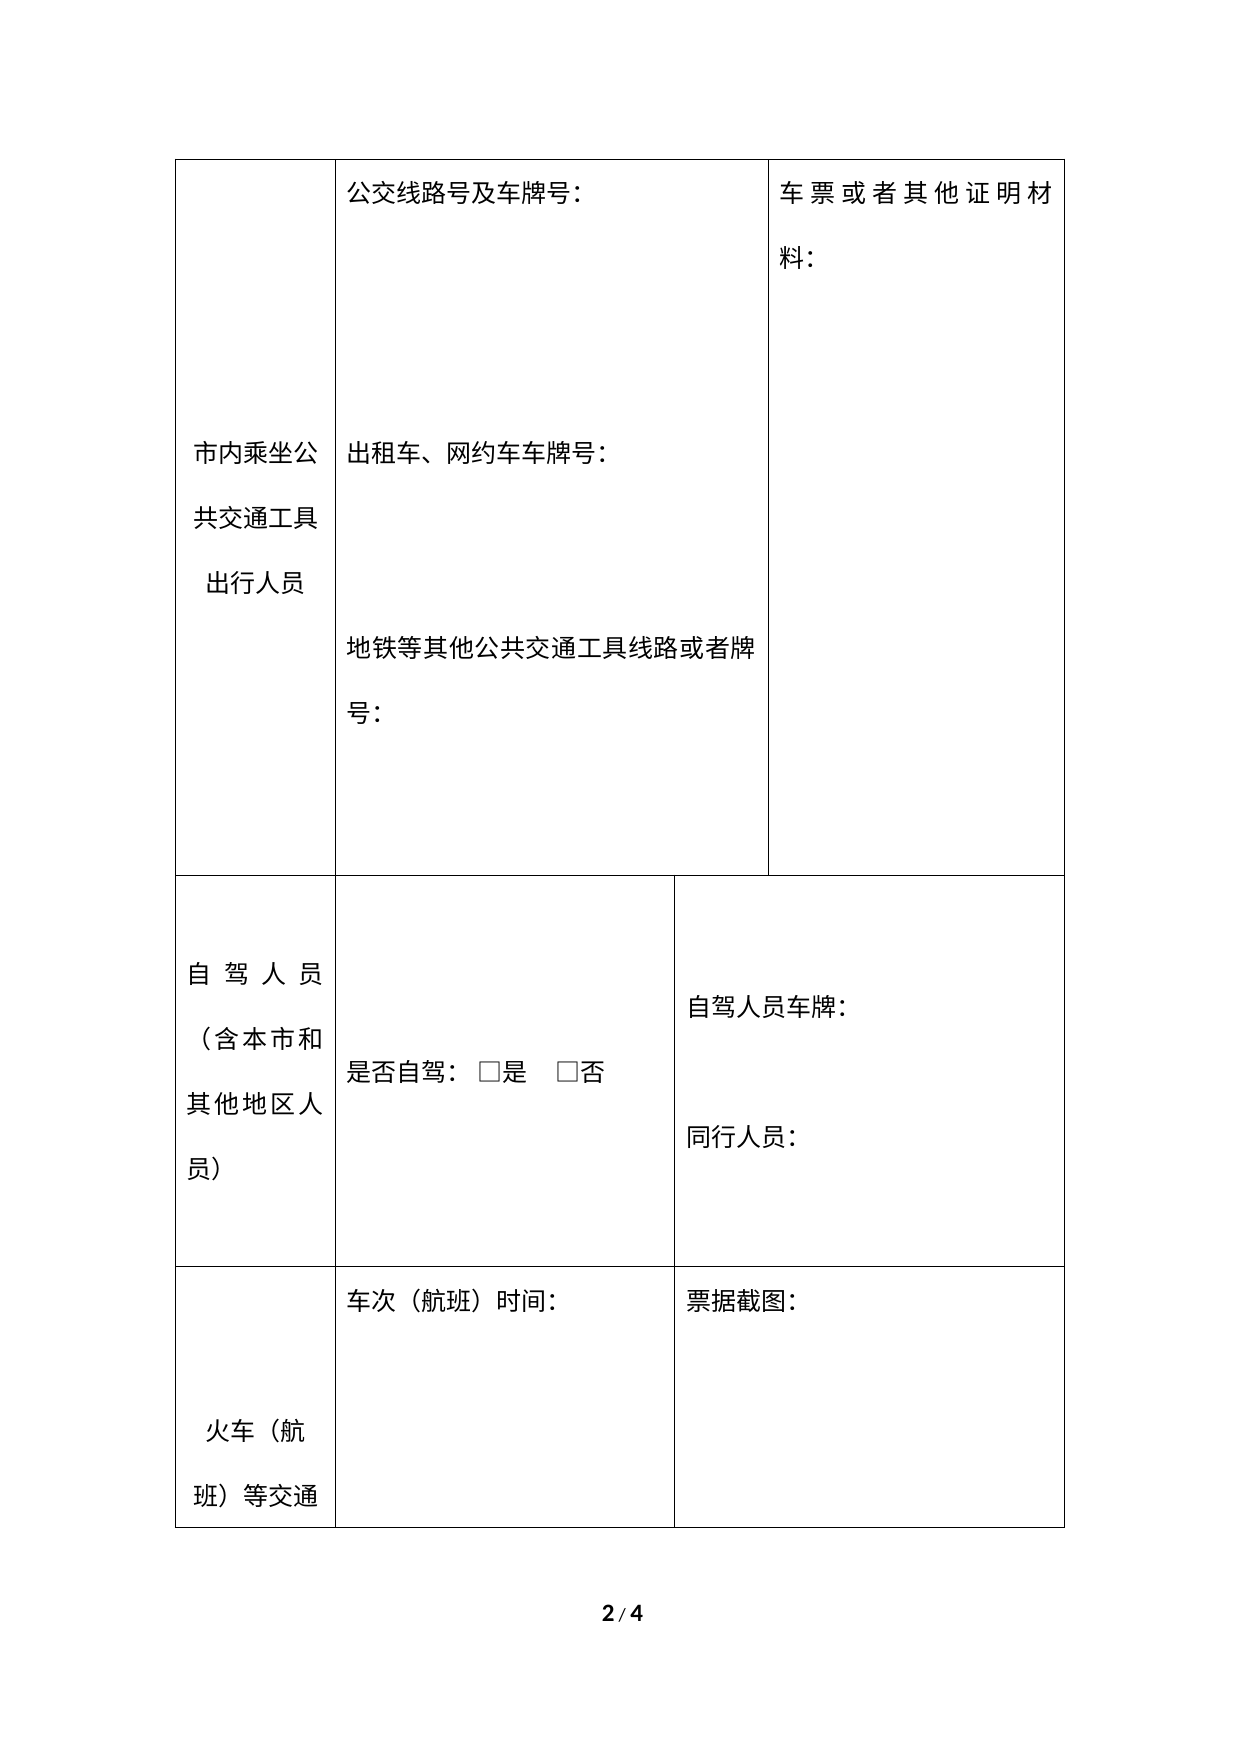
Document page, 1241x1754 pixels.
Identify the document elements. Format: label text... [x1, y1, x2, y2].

table_cell 火车（航班）等交通出行人员 [176, 1267, 335, 1527]
table_cell 票据截图： [675, 1267, 1064, 1527]
table_cell 是否自驾： □是 □否 [336, 876, 674, 1266]
table_cell 车票或者其他证明材料： [769, 160, 1064, 874]
table_cell 车次（航班）时间： 车次（航班）信息： [336, 1267, 674, 1527]
table_cell 自驾人员（含本市和其他地区人员） [176, 876, 335, 1266]
table_cell 自驾人员车牌： 同行人员： [675, 876, 1064, 1266]
table_cell 市内乘坐公共交通工具出行人员 [176, 160, 335, 874]
table_cell 公交线路号及车牌号： 出租车、网约车车牌号： 地铁等其他公共交通工具线路或者牌号： [336, 160, 768, 874]
